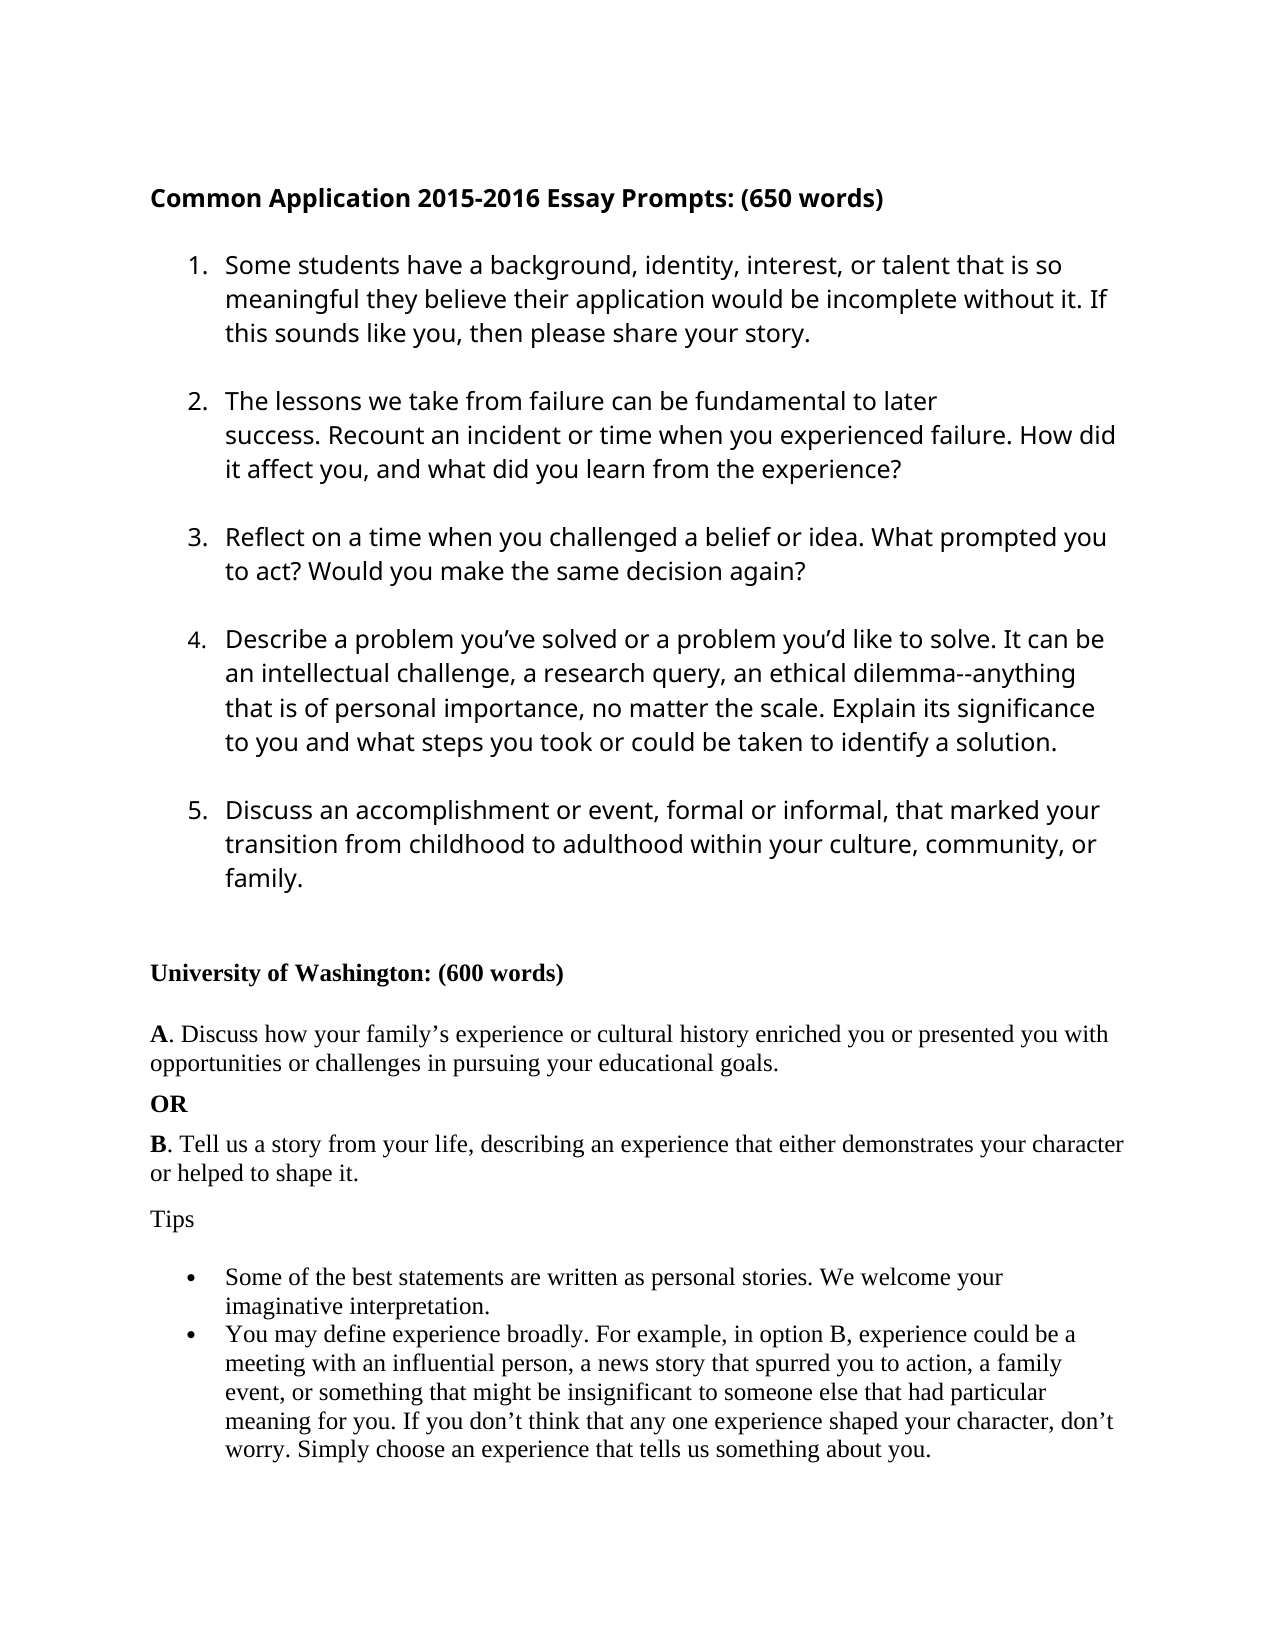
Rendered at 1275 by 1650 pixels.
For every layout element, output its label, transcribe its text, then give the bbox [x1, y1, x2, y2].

list You may define experience broadly. For example, in option B, experience could be a meeting with an influential person, a news story that spurred you to action, a family event, or something that might be insignificant to someone else that had particular meaning for you. If you don’t think that any one experience shaped your character, don’t worry. Simply choose an experience that tells us something about you. [187, 1319, 1125, 1463]
list Describe a problem you’ve solved or a problem you’d like to solve. It can be an intellectual challenge, a research query, an ethical dilemma--anything that is of personal importance, no matter the scale. Explain its significance to you and what steps you took or could be taken to identify a solution. [187, 622, 1125, 758]
list The lessons we take from failure can be fundamental to later success. Recount an incident or time when you experienced failure. How did it affect you, and what did you learn from the experience? [187, 384, 1125, 486]
list Some students have a background, identity, interest, or talent that is so meaningful they believe their application would be incomplete without it. If this sounds like you, then please share your story. [187, 247, 1125, 349]
text Common Application 2015-2016 Essay Prompts: (650 words) [150, 181, 1125, 214]
list Reflect on a time when you challenged a belief or idea. What prompted you to act? Would you make the same decision again? [187, 520, 1125, 588]
text B. Tell us a story from your life, describing an experience that either demonstrates your character or helped to shape it. [150, 1129, 1125, 1187]
text University of Washington: (600 words) [150, 953, 1125, 986]
text OR [150, 1089, 1125, 1117]
text A. Discuss how your family’s experience or cultural history enriched you or presented you with opportunities or challenges in pursuing your educational goals. [150, 1019, 1125, 1077]
list Some of the best statements are written as personal stories. We welcome your imaginative interpretation. [187, 1262, 1125, 1319]
list Discuss an accomplishment or event, formal or informal, that marked your transition from childhood to adulthood within your culture, community, or family. [187, 792, 1125, 894]
subtitle Tips [150, 1204, 1125, 1233]
